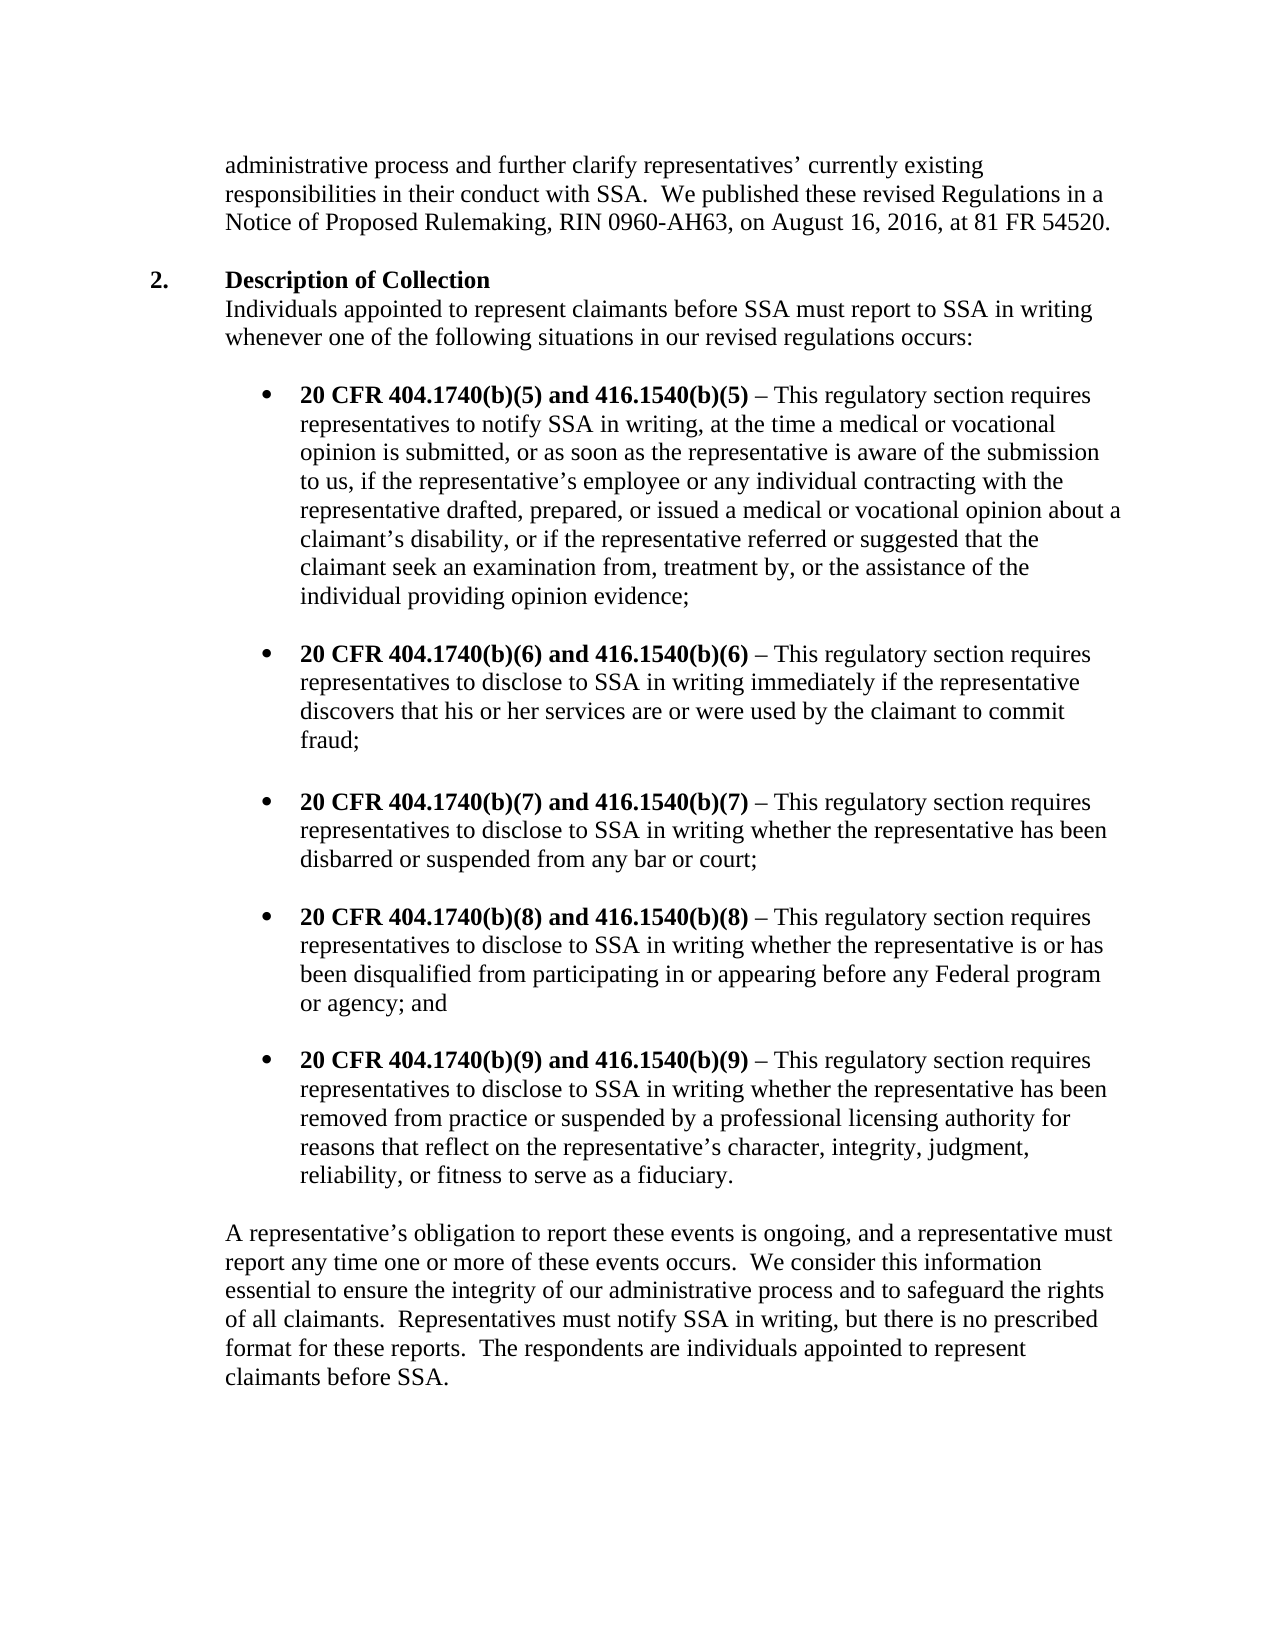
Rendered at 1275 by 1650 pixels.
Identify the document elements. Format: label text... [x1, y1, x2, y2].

list 20 CFR 404.1740(b)(5) and 416.1540(b)(5) – This regulatory section requires representatives to notify SSA in writing, at the time a medical or vocational opinion is submitted, or as soon as the representative is aware of the submission to us, if the representative’s employee or any individual contracting with the representative drafted, prepared, or issued a medical or vocational opinion about a claimant’s disability, or if the representative referred or suggested that the claimant seek an examination from, treatment by, or the assistance of the individual providing opinion evidence; [262, 380, 1125, 610]
list 20 CFR 404.1740(b)(9) and 416.1540(b)(9) – This regulatory section requires representatives to disclose to SSA in writing whether the representative has been removed from practice or suspended by a professional licensing authority for reasons that reflect on the representative’s character, integrity, judgment, reliability, or fitness to serve as a fiduciary. [262, 1046, 1125, 1189]
text A representative’s obligation to report these events is ongoing, and a representative must report any time one or more of these events occurs. We consider this information essential to ensure the integrity of our administrative process and to safeguard the rights of all claimants. Representatives must notify SSA in writing, but there is no prescribed format for these reports. The respondents are individuals appointed to represent claimants before SSA. [225, 1218, 1125, 1391]
list Description of Collection [150, 265, 1125, 294]
list 20 CFR 404.1740(b)(8) and 416.1540(b)(8) – This regulatory section requires representatives to disclose to SSA in writing whether the representative is or has been disqualified from participating in or appearing before any Federal program or agency; and [262, 902, 1125, 1017]
text Individuals appointed to represent claimants before SSA must report to SSA in writing whenever one of the following situations in our revised regulations occurs: [225, 294, 1125, 351]
list 20 CFR 404.1740(b)(7) and 416.1540(b)(7) – This regulatory section requires representatives to disclose to SSA in writing whether the representative has been disbarred or suspended from any bar or court; [262, 787, 1125, 873]
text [225, 150, 1125, 236]
list 20 CFR 404.1740(b)(6) and 416.1540(b)(6) – This regulatory section requires representatives to disclose to SSA in writing immediately if the representative discovers that his or her services are or were used by the claimant to commit fraud; [262, 639, 1125, 754]
